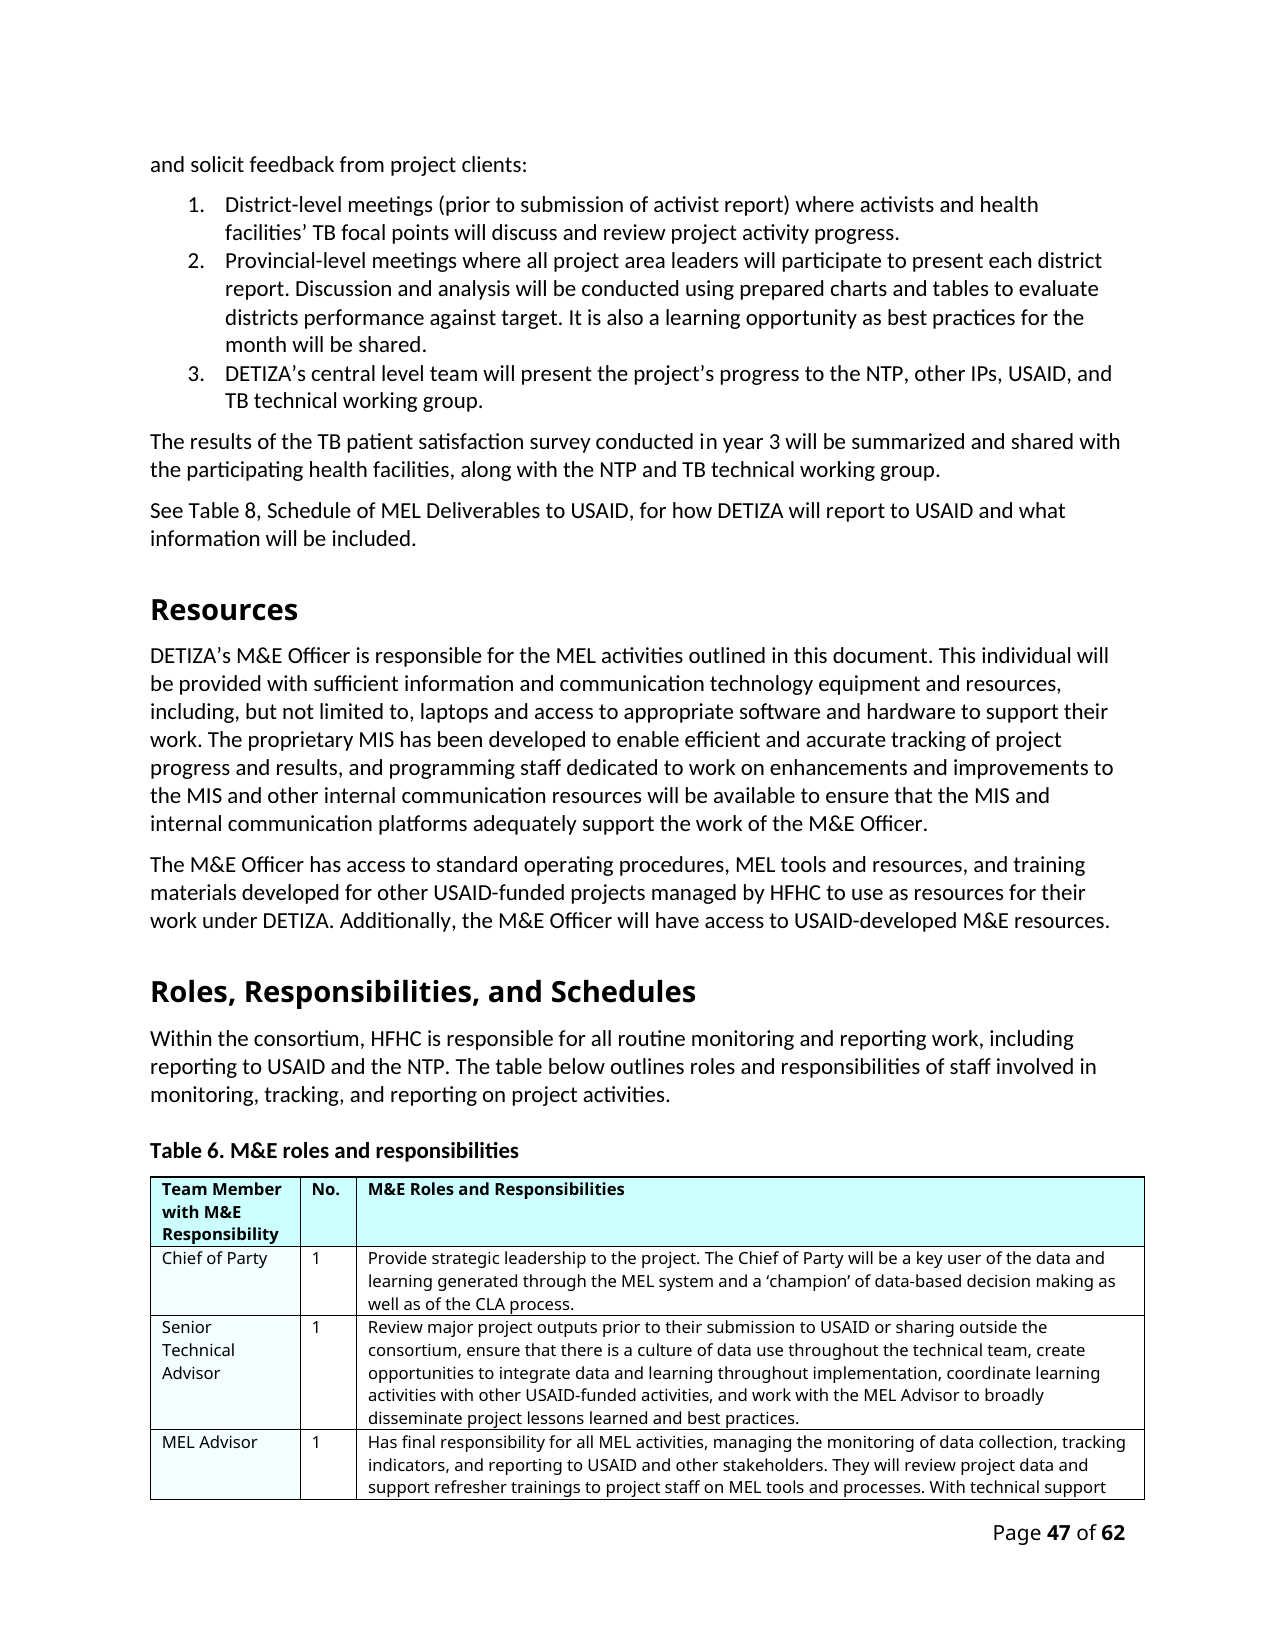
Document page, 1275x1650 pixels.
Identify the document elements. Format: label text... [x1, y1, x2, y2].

table_cell 1 [301, 1316, 356, 1429]
table_cell 1 [301, 1247, 356, 1315]
text DETIZA’s M&E Officer is responsible for the MEL activities outlined in this document. This individual will be provided with sufficient information and communication technology equipment and resources, including, but not limited to, laptops and access to appropriate software and hardware to support their work. The proprietary MIS has been developed to enable efficient and accurate tracking of project progress and results, and programming staff dedicated to work on enhancements and improvements to the MIS and other internal communication resources will be available to ensure that the MIS and internal communication platforms adequately support the work of the M&E Officer. [150, 641, 1125, 838]
list Provincial-level meetings where all project area leaders will participate to present each district report. Discussion and analysis will be conducted using prepared charts and tables to evaluate districts performance against target. It is also a learning opportunity as best practices for the month will be shared. [187, 247, 1125, 359]
table_header M&E Roles and Responsibilities [357, 1178, 1144, 1246]
table_cell 1 [301, 1430, 356, 1499]
table_cell Review major project outputs prior to their submission to USAID or sharing outside the consortium, ensure that there is a culture of data use throughout the technical team, create opportunities to integrate data and learning throughout implementation, coordinate learning activities with other USAID-funded activities, and work with the MEL Advisor to broadly disseminate project lessons learned and best practices. [357, 1316, 1144, 1429]
table_cell Provide strategic leadership to the project. The Chief of Party will be a key user of the data and learning generated through the MEL system and a ‘champion’ of data-based decision making as well as of the CLA process. [357, 1247, 1144, 1315]
text Table 6. M&E roles and responsibilities [150, 1136, 1125, 1164]
subtitle Roles, Responsibilities, and Schedules [150, 972, 1125, 1011]
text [150, 150, 1125, 178]
text See Table 8, Schedule of MEL Deliverables to USAID, for how DETIZA will report to USAID and what information will be included. [150, 496, 1125, 552]
text The M&E Officer has access to standard operating procedures, MEL tools and resources, and training materials developed for other USAID-funded projects managed by HFHC to use as resources for their work under DETIZA. Additionally, the M&E Officer will have access to USAID-developed M&E resources. [150, 850, 1125, 934]
table_cell MEL Advisor [151, 1430, 300, 1499]
table_header Team Member with M&E Responsibility [151, 1178, 300, 1246]
table_cell Senior Technical Advisor [151, 1316, 300, 1429]
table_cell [357, 1430, 1144, 1499]
list DETIZA’s central level team will present the project’s progress to the NTP, other IPs, USAID, and TB technical working group. [187, 359, 1125, 415]
list District-level meetings (prior to submission of activist report) where activists and health facilities’ TB focal points will discuss and review project activity progress. [187, 191, 1125, 247]
table_cell Chief of Party [151, 1247, 300, 1315]
text Within the consortium, HFHC is responsible for all routine monitoring and reporting work, including reporting to USAID and the NTP. The table below outlines roles and responsibilities of staff involved in monitoring, tracking, and reporting on project activities. [150, 1024, 1125, 1108]
text The results of the TB patient satisfaction survey conducted in year 3 will be summarized and shared with the participating health facilities, along with the NTP and TB technical working group. [150, 427, 1125, 483]
table_header No. [301, 1178, 356, 1246]
subtitle Resources [150, 589, 1125, 629]
